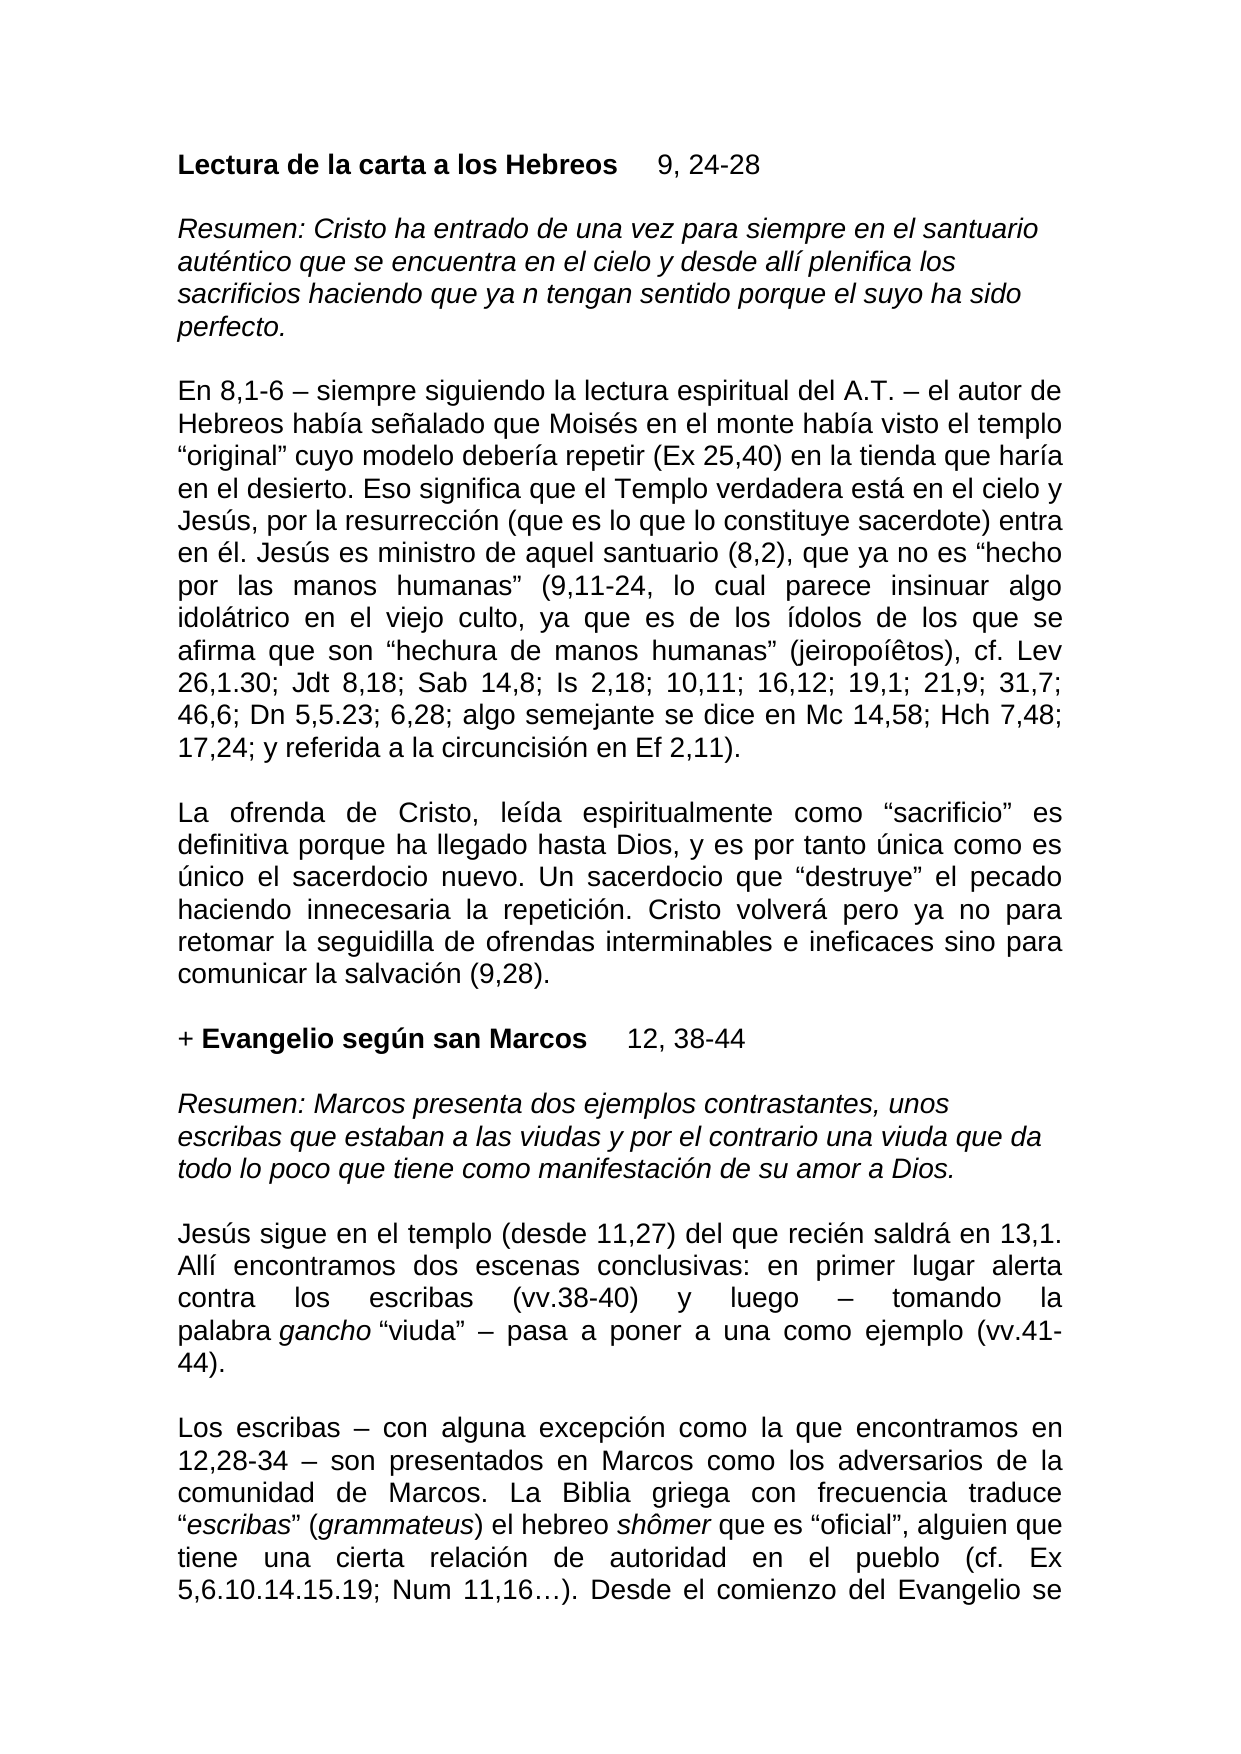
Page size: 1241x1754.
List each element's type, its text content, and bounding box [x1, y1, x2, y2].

text Lectura de la carta a los Hebreos 9, 24-28 Resumen: Cristo ha entrado de una vez para siempre en el santuario auténtico que se encuentra en el cielo y desde allí plenifica los sacrificios haciendo que ya n tengan sentido porque el suyo ha sido perfecto. [177, 148, 1063, 342]
text La ofrenda de Cristo, leída espiritualmente como “sacrificio” es definitiva porque ha llegado hasta Dios, y es por tanto única como es único el sacerdocio nuevo. Un sacerdocio que “destruye” el pecado haciendo innecesaria la repetición. Cristo volverá pero ya no para retomar la seguidilla de ofrendas interminables e ineficaces sino para comunicar la salvación (9,28). [177, 796, 1063, 990]
text Jesús sigue en el templo (desde 11,27) del que recién saldrá en 13,1. Allí encontramos dos escenas conclusivas: en primer lugar alerta contra los escribas (vv.38-40) y luego – tomando la palabra gancho “viuda” – pasa a poner a una como ejemplo (vv.41-44). [177, 1217, 1063, 1379]
text + Evangelio según san Marcos 12, 38-44 Resumen: Marcos presenta dos ejemplos contrastantes, unos escribas que estaban a las viudas y por el contrario una viuda que da todo lo poco que tiene como manifestación de su amor a Dios. [177, 1022, 1063, 1184]
text En 8,1-6 – siempre siguiendo la lectura espiritual del A.T. – el autor de Hebreos había señalado que Moisés en el monte había visto el templo “original” cuyo modelo debería repetir (Ex 25,40) en la tienda que haría en el desierto. Eso significa que el Templo verdadera está en el cielo y Jesús, por la resurrección (que es lo que lo constituye sacerdote) entra en él. Jesús es ministro de aquel santuario (8,2), que ya no es “hecho por las manos humanas” (9,11-24, lo cual parece insinuar algo idolátrico en el viejo culto, ya que es de los ídolos de los que se afirma que son “hechura de manos humanas” (jeiropoíêtos), cf. Lev 26,1.30; Jdt 8,18; Sab 14,8; Is 2,18; 10,11; 16,12; 19,1; 21,9; 31,7; 46,6; Dn 5,5.23; 6,28; algo semejante se dice en Mc 14,58; Hch 7,48; 17,24; y referida a la circuncisión en Ef 2,11). [177, 374, 1063, 763]
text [177, 1411, 1063, 1605]
